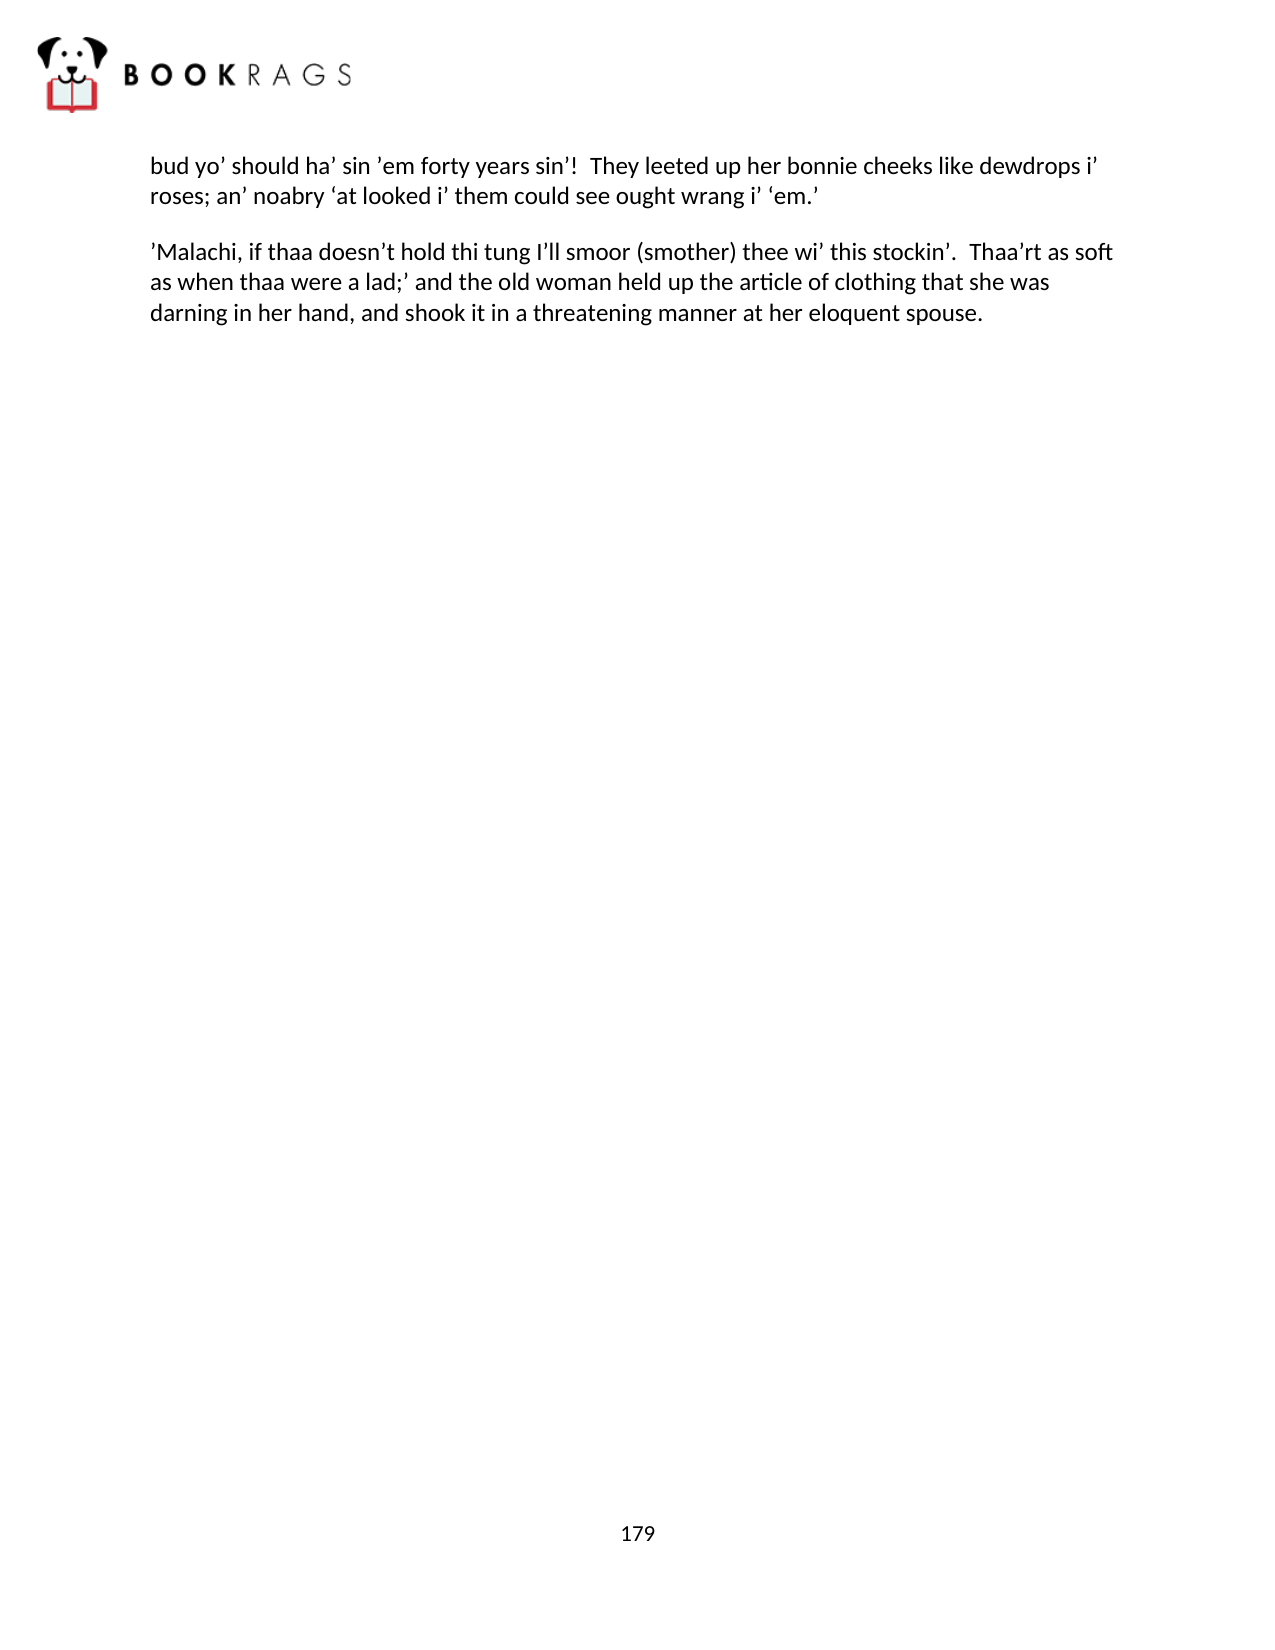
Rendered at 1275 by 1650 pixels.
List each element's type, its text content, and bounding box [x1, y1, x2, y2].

picture [37, 37, 351, 113]
text ’Malachi, if thaa doesn’t hold thi tung I’ll smoor (smother) thee wi’ this stockin’. Thaa’rt as soft as when thaa were a lad;’ and the old woman held up the article of clothing that she was darning in her hand, and shook it in a threatening manner at her eloquent spouse. [150, 236, 1125, 328]
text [150, 150, 1125, 211]
